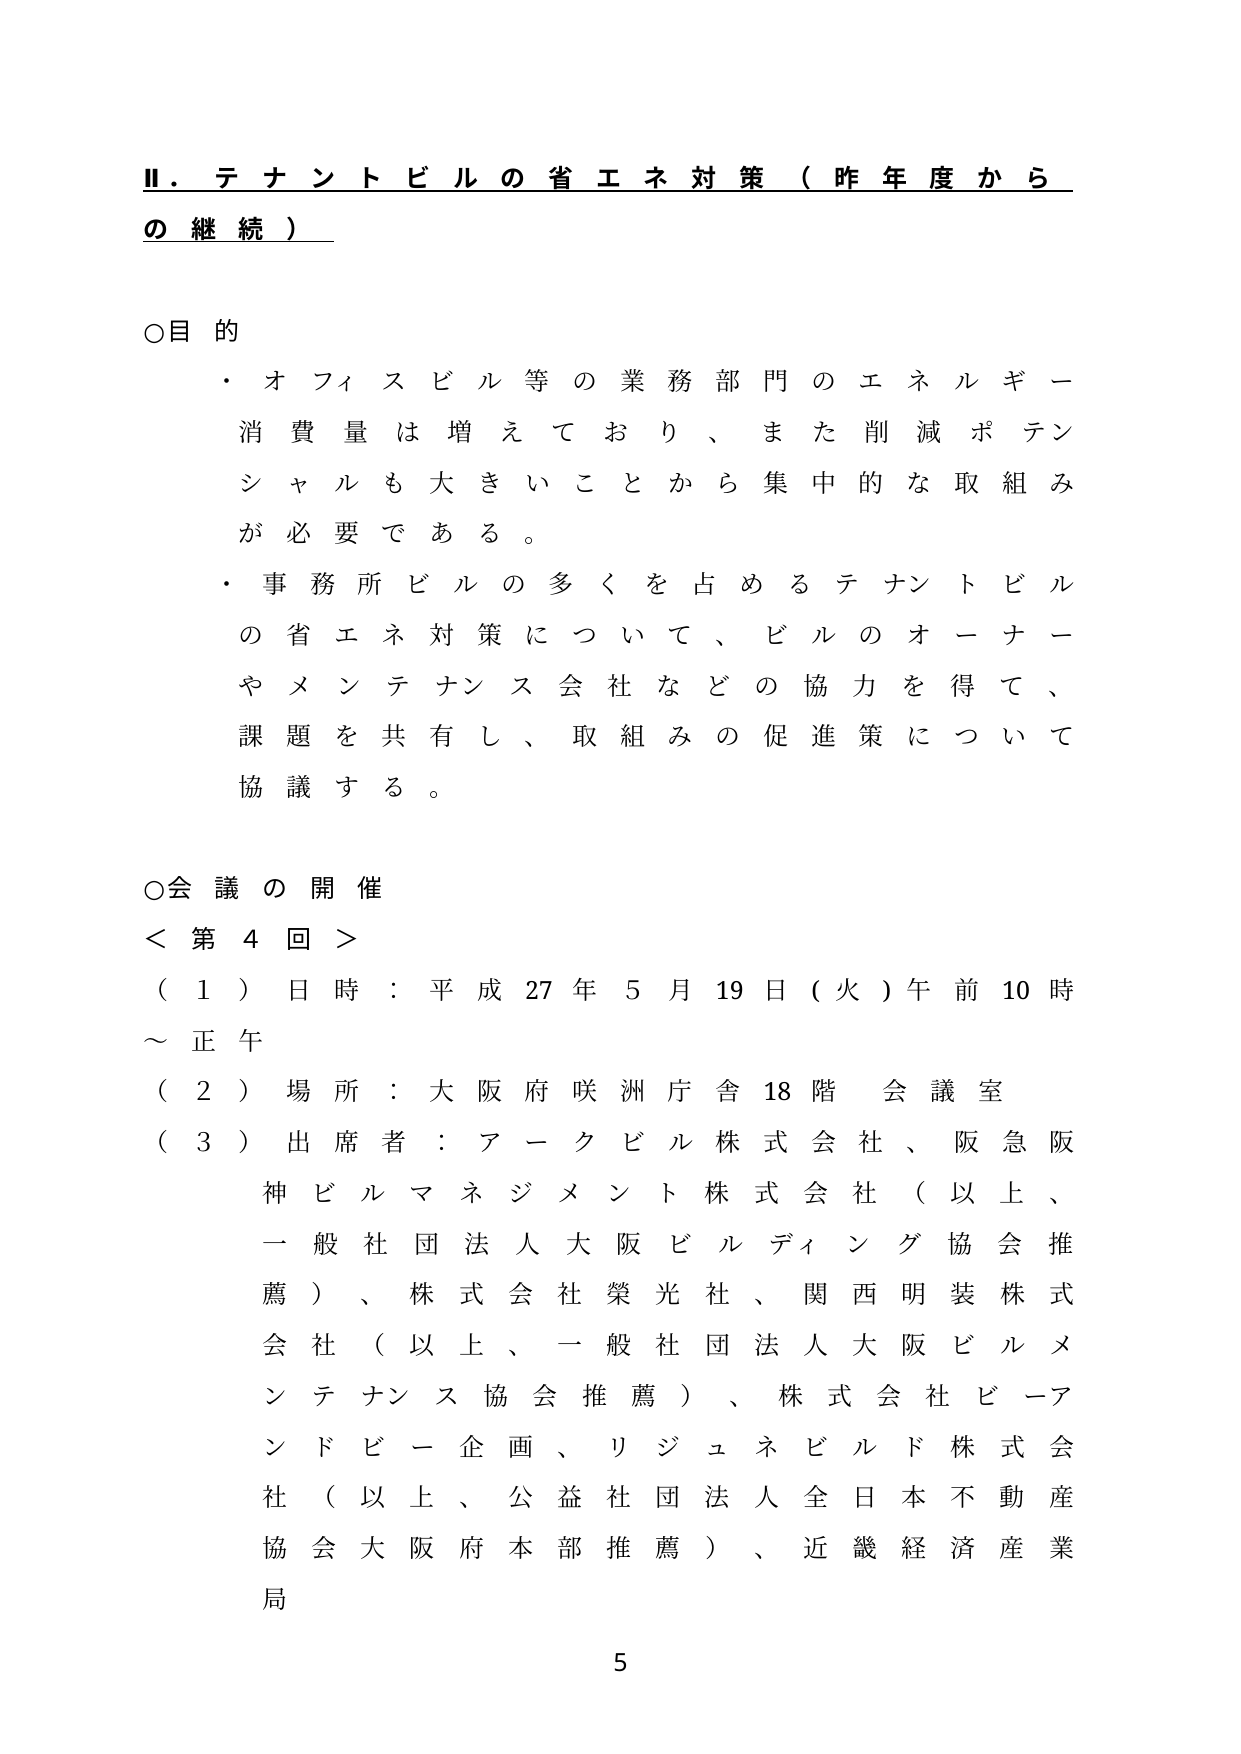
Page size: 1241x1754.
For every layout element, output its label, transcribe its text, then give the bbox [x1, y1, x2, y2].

text （１）日時：平成27年５月19日(火) 午前10時～正午 [143, 963, 1097, 1065]
text （３）出席者：アークビル株式会社、阪急阪神ビルマネジメント株式会社（以上、一般社団法人大阪ビルディング協会推薦）、株式会社榮光社、関西明装株式会社（以上、一般社団法人大阪ビルメンテナンス協会推薦）、株式会社ビーアンドビー企画、リジュネビルド株式会社（以上、公益社団法人全日本不動産協会大阪府本部推薦）、近畿経済産業局 [143, 1115, 1097, 1623]
text ・オフィスビル等の業務部門のエネルギー消費量は増えており、また削減ポテンシャルも大きいことから集中的な取組みが必要である。 [191, 354, 1097, 557]
text ○会議の開催 [143, 862, 1097, 912]
text ・事務所ビルの多くを占めるテナントビルの省エネ対策について、ビルのオーナーやメンテナンス会社などの協力を得て、課題を共有し、取組みの促進策について協議する。 [191, 557, 1097, 811]
text （２）場所：大阪府咲洲庁舎18階 会議室 [143, 1065, 1097, 1115]
text Ⅱ．テナントビルの省エネ対策（昨年度からの継続） [143, 152, 1097, 253]
text ＜第４回＞ [143, 912, 1097, 963]
text ○目的 [143, 304, 1097, 354]
